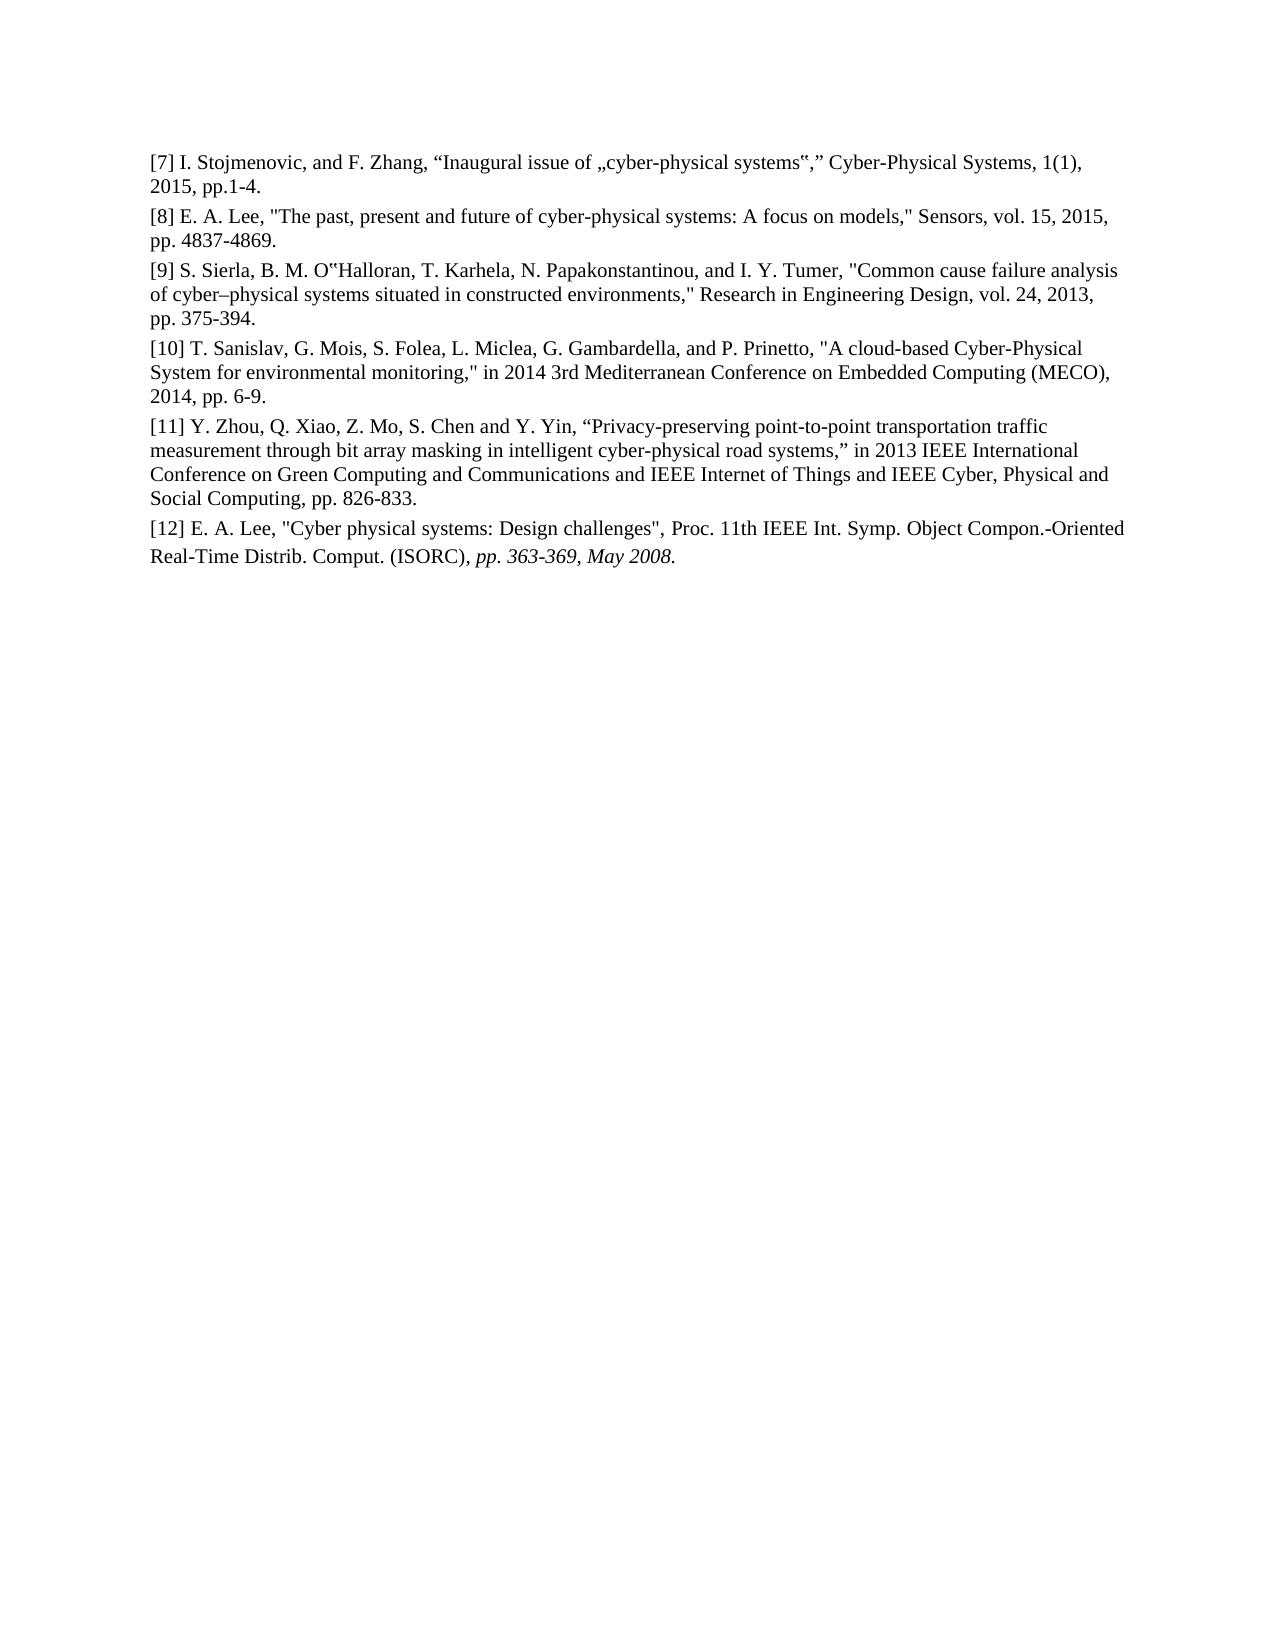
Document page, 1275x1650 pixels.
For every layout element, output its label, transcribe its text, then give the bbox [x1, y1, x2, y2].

text [8] E. A. Lee, "The past, present and future of cyber-physical systems: A focus on models," Sensors, vol. 15, 2015, pp. 4837-4869. [150, 204, 1125, 252]
text [10] T. Sanislav, G. Mois, S. Folea, L. Miclea, G. Gambardella, and P. Prinetto, "A cloud-based Cyber-Physical System for environmental monitoring," in 2014 3rd Mediterranean Conference on Embedded Computing (MECO), 2014, pp. 6-9. [150, 336, 1125, 408]
text [11] Y. Zhou, Q. Xiao, Z. Mo, S. Chen and Y. Yin, “Privacy-preserving point-to-point transportation traffic measurement through bit array masking in intelligent cyber-physical road systems,” in 2013 IEEE International Conference on Green Computing and Communications and IEEE Internet of Things and IEEE Cyber, Physical and Social Computing, pp. 826-833. [150, 414, 1125, 510]
text [9] S. Sierla, B. M. O‟Halloran, T. Karhela, N. Papakonstantinou, and I. Y. Tumer, "Common cause failure analysis of cyber–physical systems situated in constructed environments," Research in Engineering Design, vol. 24, 2013, pp. 375-394. [150, 258, 1125, 330]
text [7] I. Stojmenovic, and F. Zhang, “Inaugural issue of „cyber-physical systems‟,” Cyber-Physical Systems, 1(1), 2015, pp.1-4. [150, 150, 1125, 198]
text [12] E. A. Lee, "Cyber physical systems: Design challenges", Proc. 11th IEEE Int. Symp. Object Compon.-Oriented Real-Time Distrib. Comput. (ISORC), pp. 363-369, May 2008. [150, 516, 1125, 568]
